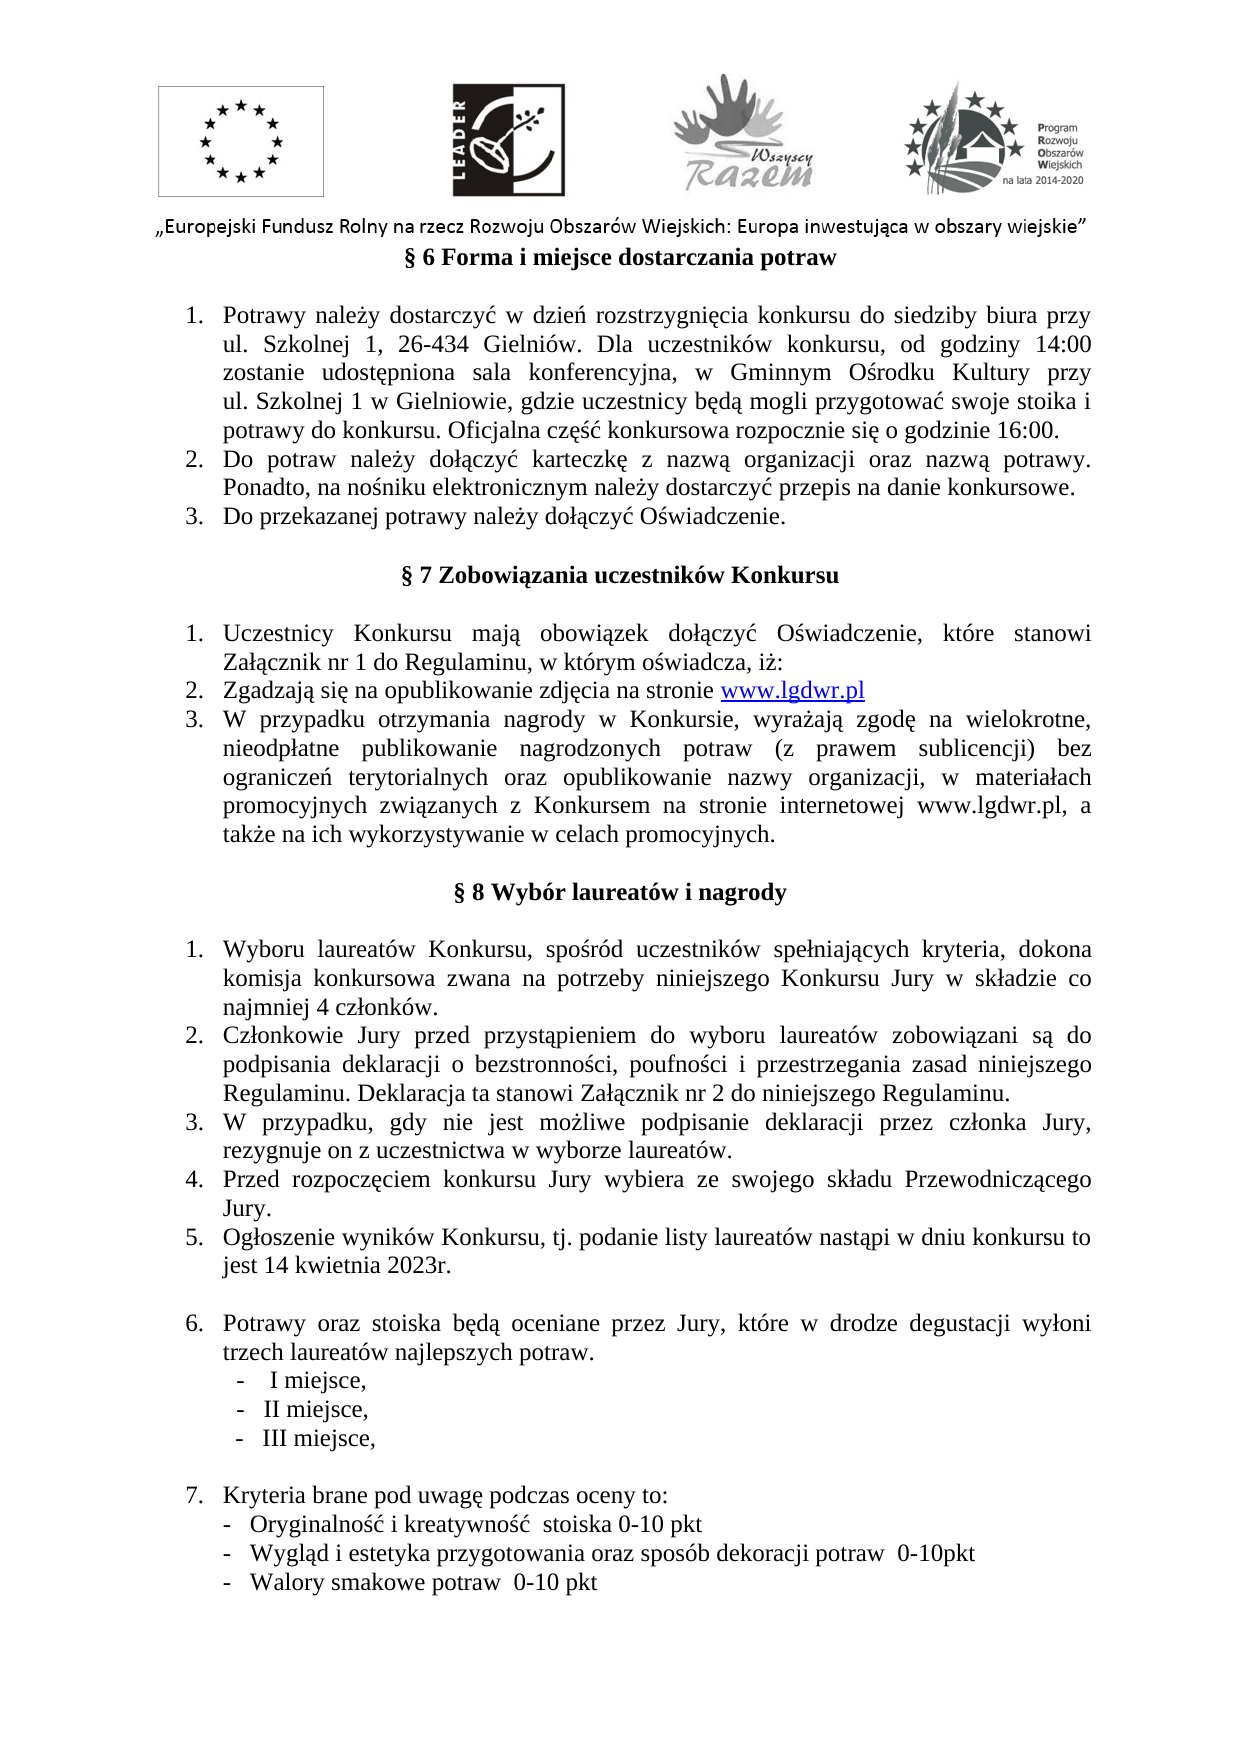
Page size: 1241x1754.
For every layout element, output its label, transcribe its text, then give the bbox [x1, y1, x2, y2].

list - Wygląd i estetyka przygotowania oraz sposób dekoracji potraw 0-10pkt [223, 1538, 1093, 1567]
picture [147, 73, 1093, 243]
list - Walory smakowe potraw 0-10 pkt [223, 1567, 1093, 1595]
text § 7 Zobowiązania uczestników Konkursu [148, 560, 1093, 589]
list W przypadku otrzymania nagrody w Konkursie, wyrażają zgodę na wielokrotne, nieodpłatne publikowanie nagrodzonych potraw (z prawem sublicencji) bez ograniczeń terytorialnych oraz opublikowanie nazwy organizacji, w materiałach promocyjnych związanych z Konkursem na stronie internetowej www.lgdwr.pl, a także na ich wykorzystywanie w celach promocyjnych. [185, 704, 1093, 848]
list Ogłoszenie wyników Konkursu, tj. podanie listy laureatów nastąpi w dniu konkursu to jest 14 kwietnia 2023r. [185, 1222, 1093, 1279]
text § 8 Wybór laureatów i nagrody [148, 877, 1093, 905]
list Zgadzają się na opublikowanie zdjęcia na stronie www.lgdwr.pl [185, 675, 1093, 704]
text - I miejsce, [236, 1365, 1093, 1394]
list Do przekazanej potrawy należy dołączyć Oświadczenie. [185, 501, 1093, 530]
text § 6 Forma i miejsce dostarczania potraw [148, 243, 1093, 271]
text - II miejsce, [236, 1394, 1093, 1423]
text - III miejsce, [148, 1423, 1093, 1452]
list Uczestnicy Konkursu mają obowiązek dołączyć Oświadczenie, które stanowi Załącznik nr 1 do Regulaminu, w którym oświadcza, iż: [185, 618, 1093, 675]
list Członkowie Jury przed przystąpieniem do wyboru laureatów zobowiązani są do podpisania deklaracji o bezstronności, poufności i przestrzegania zasad niniejszego Regulaminu. Deklaracja ta stanowi Załącznik nr 2 do niniejszego Regulaminu. [185, 1020, 1093, 1107]
list Wyboru laureatów Konkursu, spośród uczestników spełniających kryteria, dokona komisja konkursowa zwana na potrzeby niniejszego Konkursu Jury w składzie co najmniej 4 członków. [185, 934, 1093, 1020]
list Przed rozpoczęciem konkursu Jury wybiera ze swojego składu Przewodniczącego Jury. [185, 1164, 1093, 1222]
list Potrawy oraz stoiska będą oceniane przez Jury, które w drodze degustacji wyłoni trzech laureatów najlepszych potraw. [185, 1308, 1093, 1365]
list W przypadku, gdy nie jest możliwe podpisanie deklaracji przez członka Jury, rezygnuje on z uczestnictwa w wyborze laureatów. [185, 1107, 1093, 1164]
list Potrawy należy dostarczyć w dzień rozstrzygnięcia konkursu do siedziby biura przy ul. Szkolnej 1, 26-434 Gielniów. Dla uczestników konkursu, od godziny 14:00 zostanie udostępniona sala konferencyjna, w Gminnym Ośrodku Kultury przy ul. Szkolnej 1 w Gielniowie, gdzie uczestnicy będą mogli przygotować swoje stoika i potrawy do konkursu. Oficjalna część konkursowa rozpocznie się o godzinie 16:00. [185, 300, 1093, 444]
list Do potraw należy dołączyć karteczkę z nazwą organizacji oraz nazwą potrawy. Ponadto, na nośniku elektronicznym należy dostarczyć przepis na danie konkursowe. [185, 444, 1093, 501]
list Kryteria brane pod uwagę podczas oceny to: [185, 1480, 1093, 1509]
list - Oryginalność i kreatywność stoiska 0-10 pkt [223, 1509, 1093, 1538]
